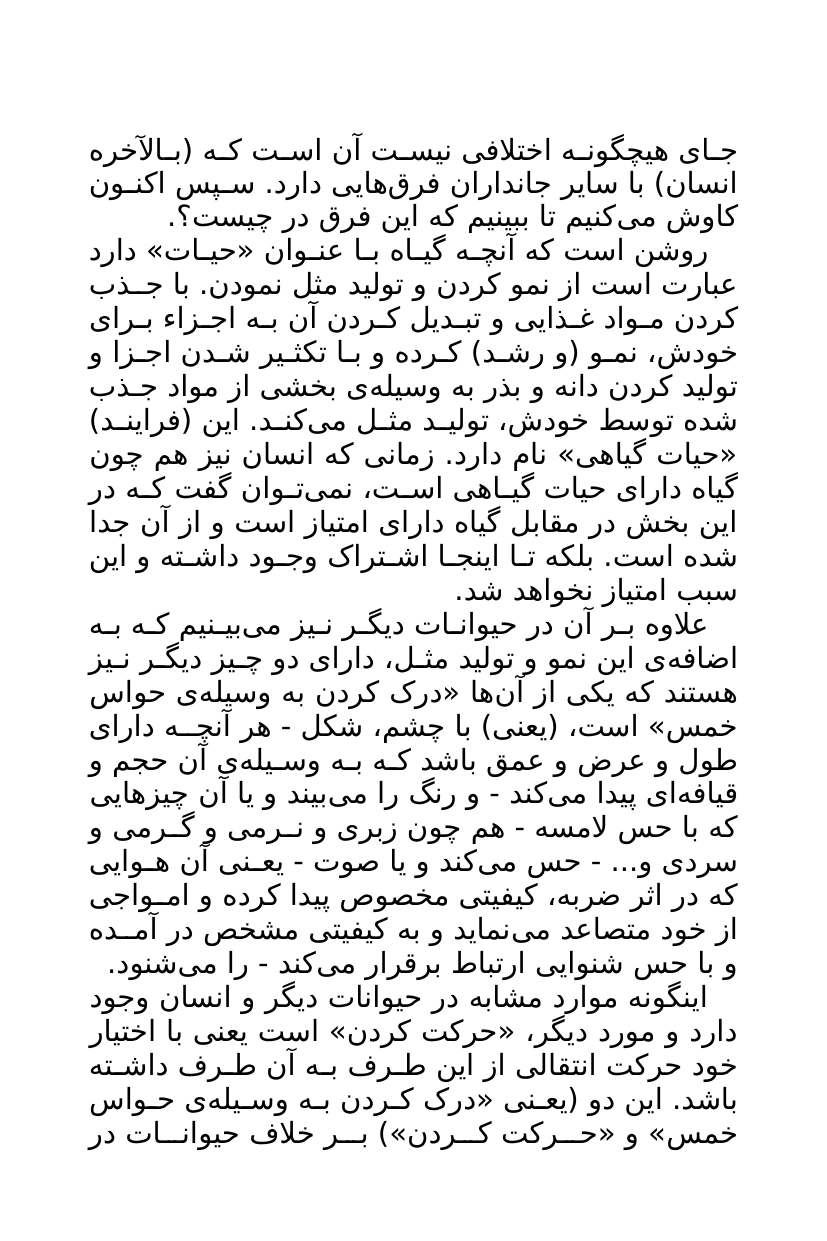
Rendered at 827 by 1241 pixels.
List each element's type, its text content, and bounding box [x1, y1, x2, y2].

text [89, 133, 738, 233]
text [89, 981, 738, 1150]
text روشن است که آنچه گیاه با عنوان «حیات» دارد عبارت است از نمو کردن و تولید مثل نمودن. با جذب کردن مواد غذایی و تبدیل کردن آن به اجزاء برای خودش، نمو (و رشد) کرده و با تکثیر شدن اجزا و تولید کردن دانه و بذر به وسیله‌ی بخشی از مواد جذب شده توسط خودش، تولید مثل می‌کند. این (فرایند) «حیات گیاهی» نام دارد. زمانی که انسان نیز هم چون گیاه دارای حیات گیاهی است، نمی‌توان گفت که در این بخش در مقابل گیاه دارای امتیاز است و از آن جدا شده است. بلکه تا اینجا اشتراک وجود داشته و این سبب امتیاز نخواهد شد. [89, 233, 738, 607]
text علاوه بر آن در حیوانات دیگر نیز می‌بینیم که به اضافه‌ی این نمو و تولید مثل، دارای دو چیز دیگر نیز هستند که یکی از آن‌ها «درک کردن به وسیله‌ی حواس خمس» است، (یعنی) با چشم، شکل - هر آنچه دارای طول و عرض و عمق باشد که به وسیله‌ی آن حجم و قیافه‌ای پیدا می‌کند - و رنگ را می‌بیند و یا آن چیزهایی که با حس لامسه - هم چون زبری و نرمی و گرمی و سردی و... - حس می‌کند و یا صوت - یعنی آن هوایی که در اثر ضربه، کیفیتی مخصوص پیدا کرده و امواجی از خود متصاعد می‌نماید و به کیفیتی مشخص در آمده و با حس شنوایی ارتباط برقرار می‌کند - را می‌شنود. [89, 607, 738, 981]
